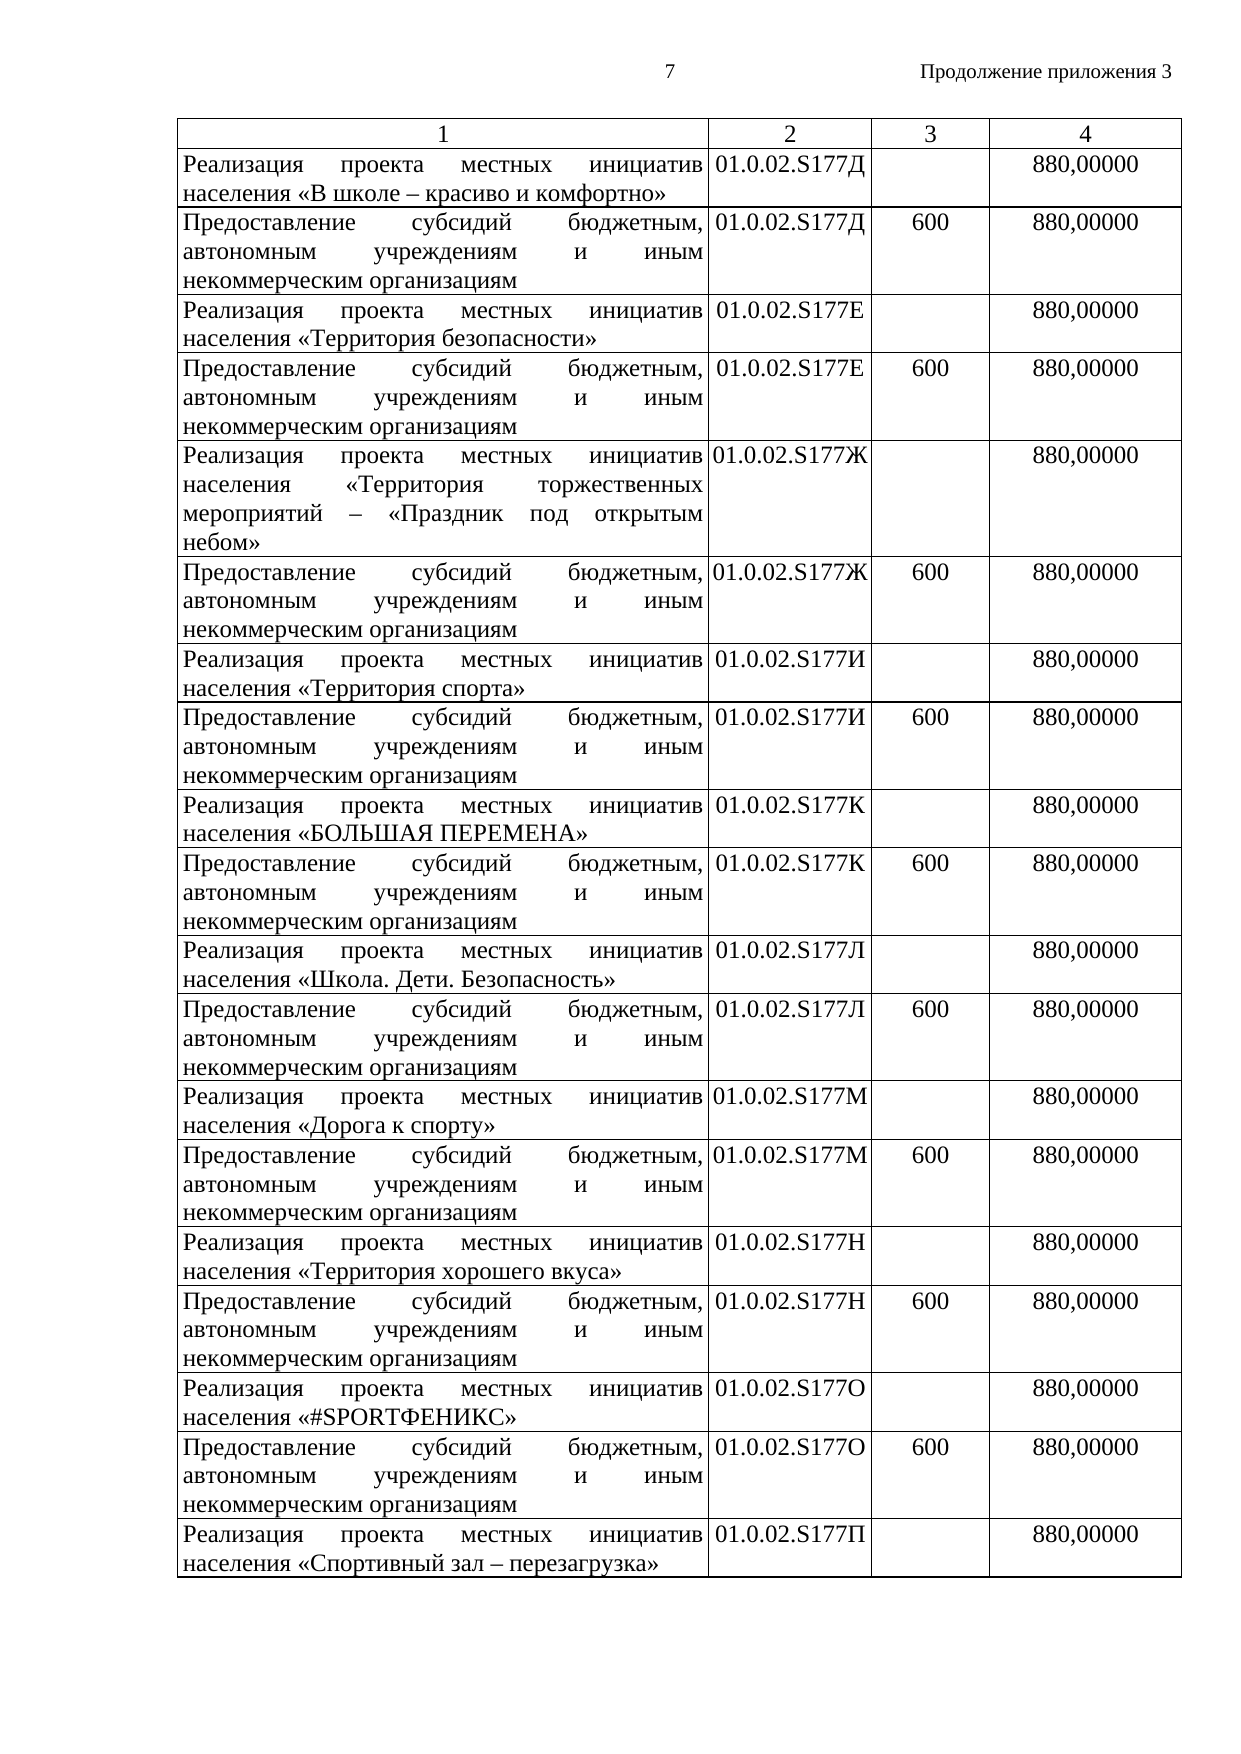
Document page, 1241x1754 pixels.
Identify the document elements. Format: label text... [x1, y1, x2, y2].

table_cell 880,00000 [990, 557, 1181, 643]
table_cell 01.0.02.S177К [709, 848, 871, 934]
table_cell [872, 644, 989, 701]
table_cell 01.0.02.S177Е [709, 295, 871, 352]
table_cell Реализация проекта местных инициатив населения «Дорога к спорту» [178, 1081, 708, 1139]
table_cell 600 [872, 1140, 989, 1226]
table_cell 880,00000 [990, 703, 1181, 789]
table_cell 600 [872, 208, 989, 294]
table_cell 600 [872, 557, 989, 643]
table_cell 880,00000 [990, 644, 1181, 701]
table_cell 880,00000 [990, 295, 1181, 352]
table_cell 01.0.02.S177Д [709, 149, 871, 206]
table_cell 01.0.02.S177М [709, 1140, 871, 1226]
table_cell 880,00000 [990, 208, 1181, 294]
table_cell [178, 208, 708, 294]
table_cell Реализация проекта местных инициатив населения «Территория торжественных мероприятий – «Праздник под открытым небом» [178, 441, 708, 556]
table_cell [872, 936, 989, 993]
table_cell Реализация проекта местных инициатив населения «#SPORTФЕНИКС» [178, 1373, 708, 1431]
table_cell [872, 295, 989, 352]
table_cell 01.0.02.S177Е [709, 353, 871, 439]
table_cell 01.0.02.S177Л [709, 936, 871, 993]
table_cell [872, 149, 989, 206]
table_cell Предоставление субсидий бюджетным, автономным учреждениям и иным некоммерческим организациям [178, 703, 708, 789]
table_cell [872, 1227, 989, 1285]
table_cell 01.0.02.S177Н [709, 1286, 871, 1372]
table_cell Реализация проекта местных инициатив населения «Территория спорта» [178, 644, 708, 701]
table_cell 600 [872, 848, 989, 934]
table_cell 880,00000 [990, 353, 1181, 439]
table_cell 880,00000 [990, 1081, 1181, 1139]
table_cell 01.0.02.S177И [709, 644, 871, 701]
table_cell 01.0.02.S177М [709, 1081, 871, 1139]
table_cell Предоставление субсидий бюджетным, автономным учреждениям и иным некоммерческим организациям [178, 353, 708, 439]
table_cell Предоставление субсидий бюджетным, автономным учреждениям и иным некоммерческим организациям [178, 994, 708, 1080]
table_cell 600 [872, 1286, 989, 1372]
table_cell 01.0.02.S177Ж [709, 557, 871, 643]
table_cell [178, 1432, 708, 1518]
table_cell Реализация проекта местных инициатив населения «Спортивный зал – перезагрузка» [178, 1519, 708, 1576]
table_cell [872, 1519, 989, 1576]
table_cell 600 [872, 1432, 989, 1518]
table_cell [872, 1081, 989, 1139]
table_cell 01.0.02.S177Д [709, 208, 871, 294]
table_cell 880,00000 [990, 441, 1181, 556]
table_cell Предоставление субсидий бюджетным, автономным учреждениям и иным некоммерческим организациям [178, 848, 708, 934]
table_cell 600 [872, 703, 989, 789]
table_cell 01.0.02.S177Н [709, 1227, 871, 1285]
table_cell 880,00000 [990, 1227, 1181, 1285]
table_cell Реализация проекта местных инициатив населения «В школе – красиво и комфортно» [178, 149, 708, 206]
table_cell 880,00000 [990, 1519, 1181, 1576]
table_header 2 [709, 119, 871, 148]
table_cell 880,00000 [990, 994, 1181, 1080]
table_cell [872, 441, 989, 556]
table_cell 01.0.02.S177Л [709, 994, 871, 1080]
table_cell Реализация проекта местных инициатив населения «Школа. Дети. Безопасность» [178, 936, 708, 993]
table_header 1 [178, 119, 708, 148]
table_cell 880,00000 [990, 1373, 1181, 1431]
table_cell Реализация проекта местных инициатив населения «БОЛЬШАЯ ПЕРЕМЕНА» [178, 790, 708, 847]
table_cell Предоставление субсидий бюджетным, автономным учреждениям и иным некоммерческим организациям [178, 1140, 708, 1226]
table_cell 880,00000 [990, 848, 1181, 934]
table_cell 880,00000 [990, 790, 1181, 847]
table_cell 01.0.02.S177Ж [709, 441, 871, 556]
table_cell 880,00000 [990, 1432, 1181, 1518]
table_header 4 [990, 119, 1181, 148]
table_cell 01.0.02.S177К [709, 790, 871, 847]
table_cell 600 [872, 994, 989, 1080]
table_cell Реализация проекта местных инициатив населения «Территория хорошего вкуса» [178, 1227, 708, 1285]
table_cell 01.0.02.S177О [709, 1373, 871, 1431]
table_cell 880,00000 [990, 149, 1181, 206]
table_cell 880,00000 [990, 936, 1181, 993]
table_cell [872, 790, 989, 847]
table_cell 880,00000 [990, 1286, 1181, 1372]
table_cell Реализация проекта местных инициатив населения «Территория безопасности» [178, 295, 708, 352]
table_cell 600 [872, 353, 989, 439]
table_cell 01.0.02.S177И [709, 703, 871, 789]
table_cell 01.0.02.S177П [709, 1519, 871, 1576]
table_header 3 [872, 119, 989, 148]
table_cell 01.0.02.S177О [709, 1432, 871, 1518]
table_cell [872, 1373, 989, 1431]
table_cell Предоставление субсидий бюджетным, автономным учреждениям и иным некоммерческим организациям [178, 557, 708, 643]
table_cell 880,00000 [990, 1140, 1181, 1226]
table_cell Предоставление субсидий бюджетным, автономным учреждениям и иным некоммерческим организациям [178, 1286, 708, 1372]
